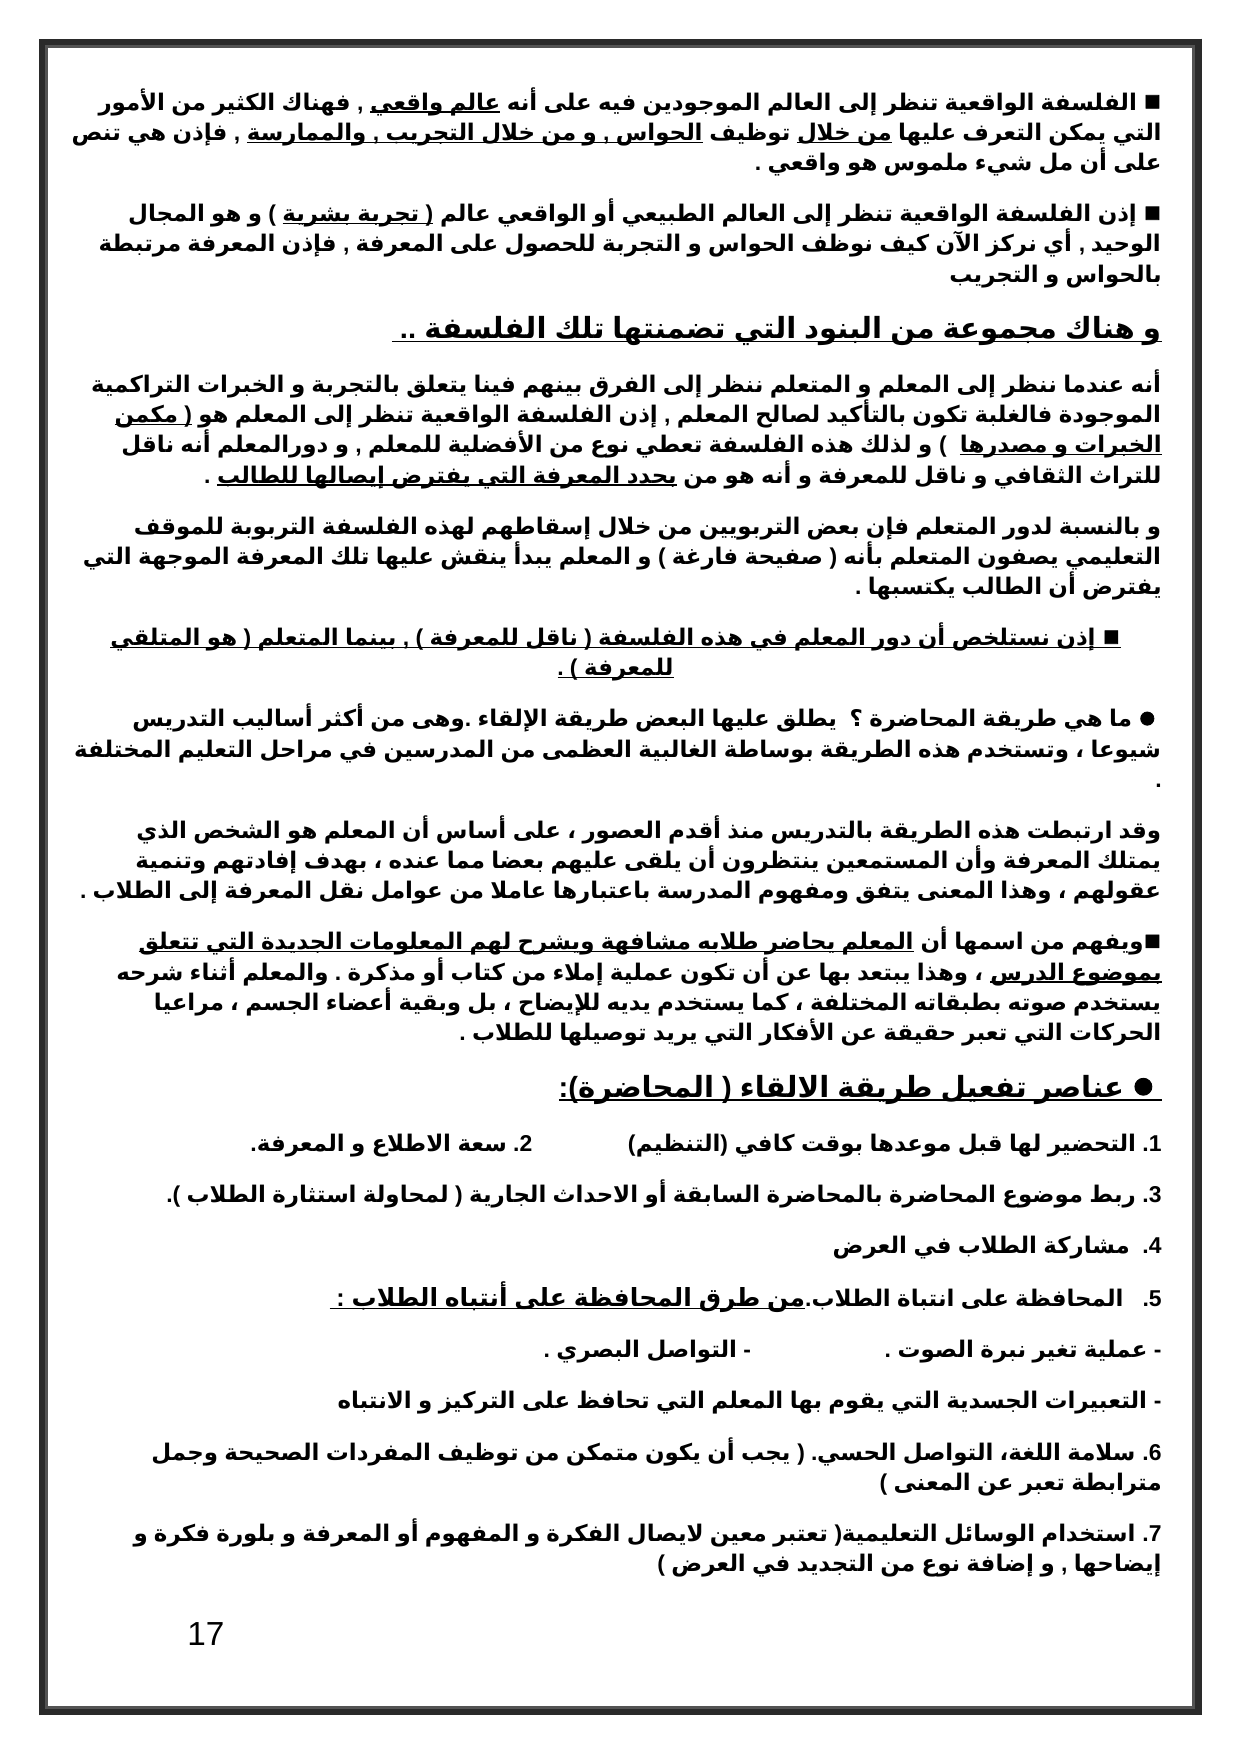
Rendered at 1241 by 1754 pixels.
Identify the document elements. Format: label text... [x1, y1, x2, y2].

text - التعبيرات الجسدية التي يقوم بها المعلم التي تحافظ على التركيز و الانتباه [69, 1387, 1162, 1414]
text ما هي طريقة المحاضرة ؟ يطلق عليها البعض طريقة الإلقاء .وهى من أكثر أساليب التدريس شيوعا ، وتستخدم هذه الطريقة بوساطة الغالبية العظمى من المدرسين في مراحل التعليم المختلفة . [69, 705, 1162, 792]
text 6. سلامة اللغة، التواصل الحسي. ( يجب أن يكون متمكن من توظيف المفردات الصحيحة وجمل مترابطة تعبر عن المعنى ) [69, 1438, 1162, 1495]
text 4. مشاركة الطلاب في العرض [69, 1232, 1162, 1258]
text 3. ربط موضوع المحاضرة بالمحاضرة السابقة أو الاحداث الجارية ( لمحاولة استثارة الطلاب ). [69, 1181, 1162, 1207]
text إذن نستلخص أن دور المعلم في هذه الفلسفة ( ناقل للمعرفة ) , بينما المتعلم ( هو المتلقي للمعرفة ) . [69, 624, 1162, 681]
text - عملية تغير نبرة الصوت . - التواصل البصري . [69, 1336, 1162, 1363]
text و بالنسبة لدور المتعلم فإن بعض التربويين من خلال إسقاطهم لهذه الفلسفة التربوبة للموقف التعليمي يصفون المتعلم بأنه ( صفيحة فارغة ) و المعلم يبدأ ينقش عليها تلك المعرفة الموجهة التي يفترض أن الطالب يكتسبها . [69, 513, 1162, 599]
text 5. المحافظة على انتباة الطلاب.من طرق المحافظة على أنتباه الطلاب : [69, 1283, 1162, 1311]
text وقد ارتبطت هذه الطريقة بالتدريس منذ أقدم العصور ، على أساس أن المعلم هو الشخص الذي يمتلك المعرفة وأن المستمعين ينتظرون أن يلقى عليهم بعضا مما عنده ، بهدف إفادتهم وتنمية عقولهم ، وهذا المعنى يتفق ومفهوم المدرسة باعتبارها عاملا من عوامل نقل المعرفة إلى الطلاب . [69, 817, 1162, 903]
text عناصر تفعيل طريقة الالقاء ( المحاضرة): [69, 1070, 1162, 1104]
text ويفهم من اسمها أن المعلم يحاضر طلابه مشافهة ويشرح لهم المعلومات الجديدة التي تتعلق بموضوع الدرس ، وهذا يبتعد بها عن أن تكون عملية إملاء من كتاب أو مذكرة . والمعلم أثناء شرحه يستخدم صوته بطبقاته المختلفة ، كما يستخدم يديه للإيضاح ، بل وبقية أعضاء الجسم ، مراعيا الحركات التي تعبر حقيقة عن الأفكار التي يريد توصيلها للطلاب . [69, 928, 1162, 1045]
text 7. استخدام الوسائل التعليمية( تعتبر معين لايصال الفكرة و المفهوم أو المعرفة و بلورة فكرة و إيضاحها , و إضافة نوع من التجديد في العرض ) [69, 1520, 1162, 1576]
text 1. التحضير لها قبل موعدها بوقت كافي (التنظيم) 2. سعة الاطلاع و المعرفة. [69, 1129, 1162, 1156]
text الفلسفة الواقعية تنظر إلى العالم الموجودين فيه على أنه عالم واقعي , فهناك الكثير من الأمور التي يمكن التعرف عليها من خلال توظيف الحواس , و من خلال التجريب , والممارسة , فإذن هي تنص على أن مل شيء ملموس هو واقعي . [69, 89, 1162, 175]
text إذن الفلسفة الواقعية تنظر إلى العالم الطبيعي أو الواقعي عالم ( تجربة بشرية ) و هو المجال الوحيد , أي نركز الآن كيف نوظف الحواس و التجربة للحصول على المعرفة , فإذن المعرفة مرتبطة بالحواس و التجريب [69, 200, 1162, 287]
text و هناك مجموعة من البنود التي تضمنتها تلك الفلسفة .. [69, 312, 1162, 345]
text أنه عندما ننظر إلى المعلم و المتعلم ننظر إلى الفرق بينهم فينا يتعلق بالتجربة و الخبرات التراكمية الموجودة فالغلبة تكون بالتأكيد لصالح المعلم , إذن الفلسفة الواقعية تنظر إلى المعلم هو ( مكمن الخبرات و مصدرها ) و لذلك هذه الفلسفة تعطي نوع من الأفضلية للمعلم , و دورالمعلم أنه ناقل للتراث الثقافي و ناقل للمعرفة و أنه هو من بحدد المعرفة التي يفترض إيصالها للطالب . [69, 371, 1162, 488]
